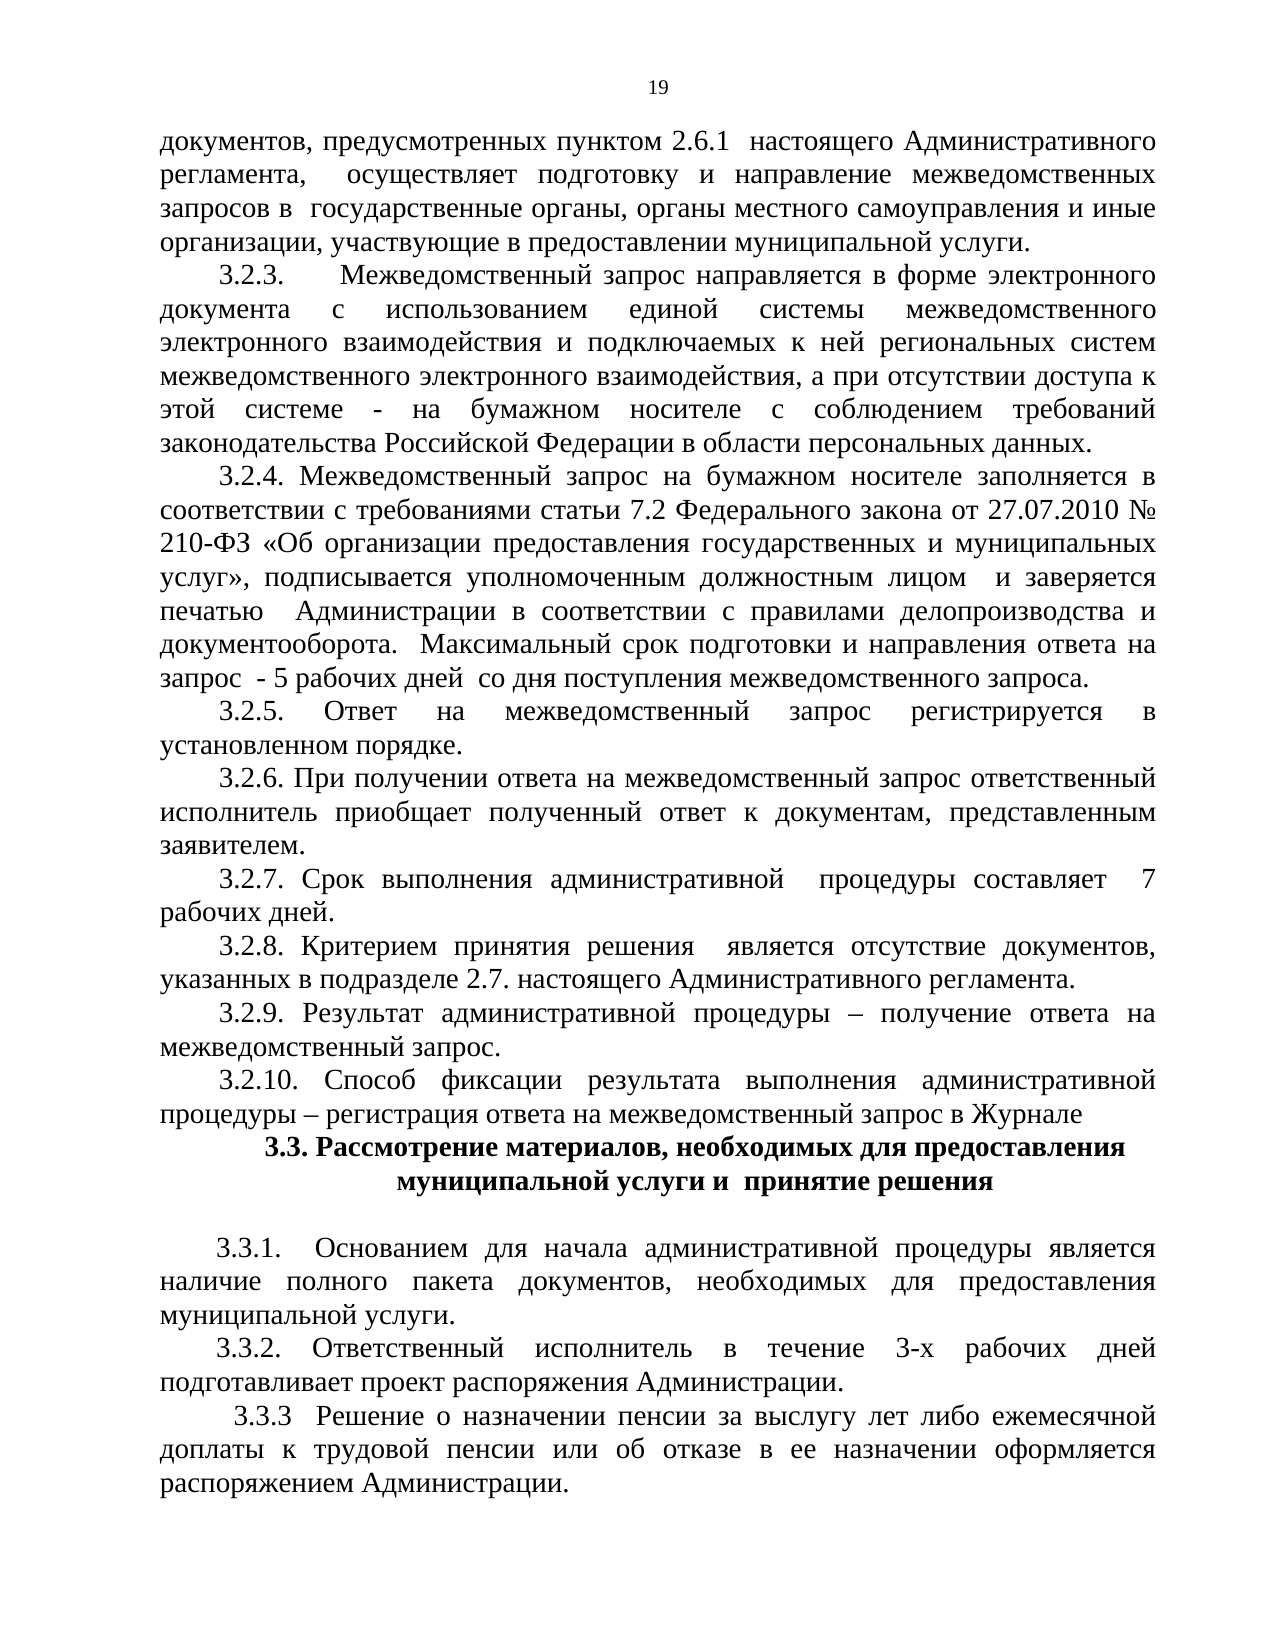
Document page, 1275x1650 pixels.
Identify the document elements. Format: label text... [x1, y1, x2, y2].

text 3.2.6. При получении ответа на межведомственный запрос ответственный исполнитель приобщает полученный ответ к документам, представленным заявителем. [159, 760, 1157, 861]
text 3.3.1. Основанием для начала административной процедуры является наличие полного пакета документов, необходимых для предоставления муниципальной услуги. [159, 1230, 1157, 1331]
text 3.2.3. Межведомственный запрос направляется в форме электронного документа с использованием единой системы межведомственного электронного взаимодействия и подключаемых к ней региональных систем межведомственного электронного взаимодействия, а при отсутствии доступа к этой системе - на бумажном носителе с соблюдением требований законодательства Российской Федерации в области персональных данных. [159, 257, 1157, 458]
text 3.2.9. Результат административной процедуры – получение ответа на межведомственный запрос. [159, 995, 1157, 1062]
text 3.2.8. Критерием принятия решения является отсутствие документов, указанных в подразделе 2.7. настоящего Административного регламента. [159, 928, 1157, 995]
text 3.2.4. Межведомственный запрос на бумажном носителе заполняется в соответствии с требованиями статьи 7.2 Федерального закона от 27.07.2010 № 210-ФЗ «Об организации предоставления государственных и муниципальных услуг», подписывается уполномоченным должностным лицом и заверяется печатью Администрации в соответствии с правилами делопроизводства и документооборота. Максимальный срок подготовки и направления ответа на запрос - 5 рабочих дней со дня поступления межведомственного запроса. [159, 458, 1157, 693]
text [159, 123, 1157, 257]
text 3.2.5. Ответ на межведомственный запрос регистрируется в установленном порядке. [159, 693, 1157, 760]
text 3.3. Рассмотрение материалов, необходимых для предоставления [159, 1129, 1157, 1163]
text 3.3.2. Ответственный исполнитель в течение 3-х рабочих дней подготавливает проект распоряжения Администрации. [159, 1331, 1157, 1398]
text 3.2.7. Срок выполнения административной процедуры составляет 7 рабочих дней. [159, 861, 1157, 928]
text муниципальной услуги и принятие решения [159, 1163, 1157, 1196]
text 3.3.3 Решение о назначении пенсии за выслугу лет либо ежемесячной доплаты к трудовой пенсии или об отказе в ее назначении оформляется распоряжением Администрации. [159, 1398, 1157, 1498]
text 3.2.10. Способ фиксации результата выполнения административной процедуры – регистрация ответа на межведомственный запрос в Журнале [159, 1062, 1157, 1129]
